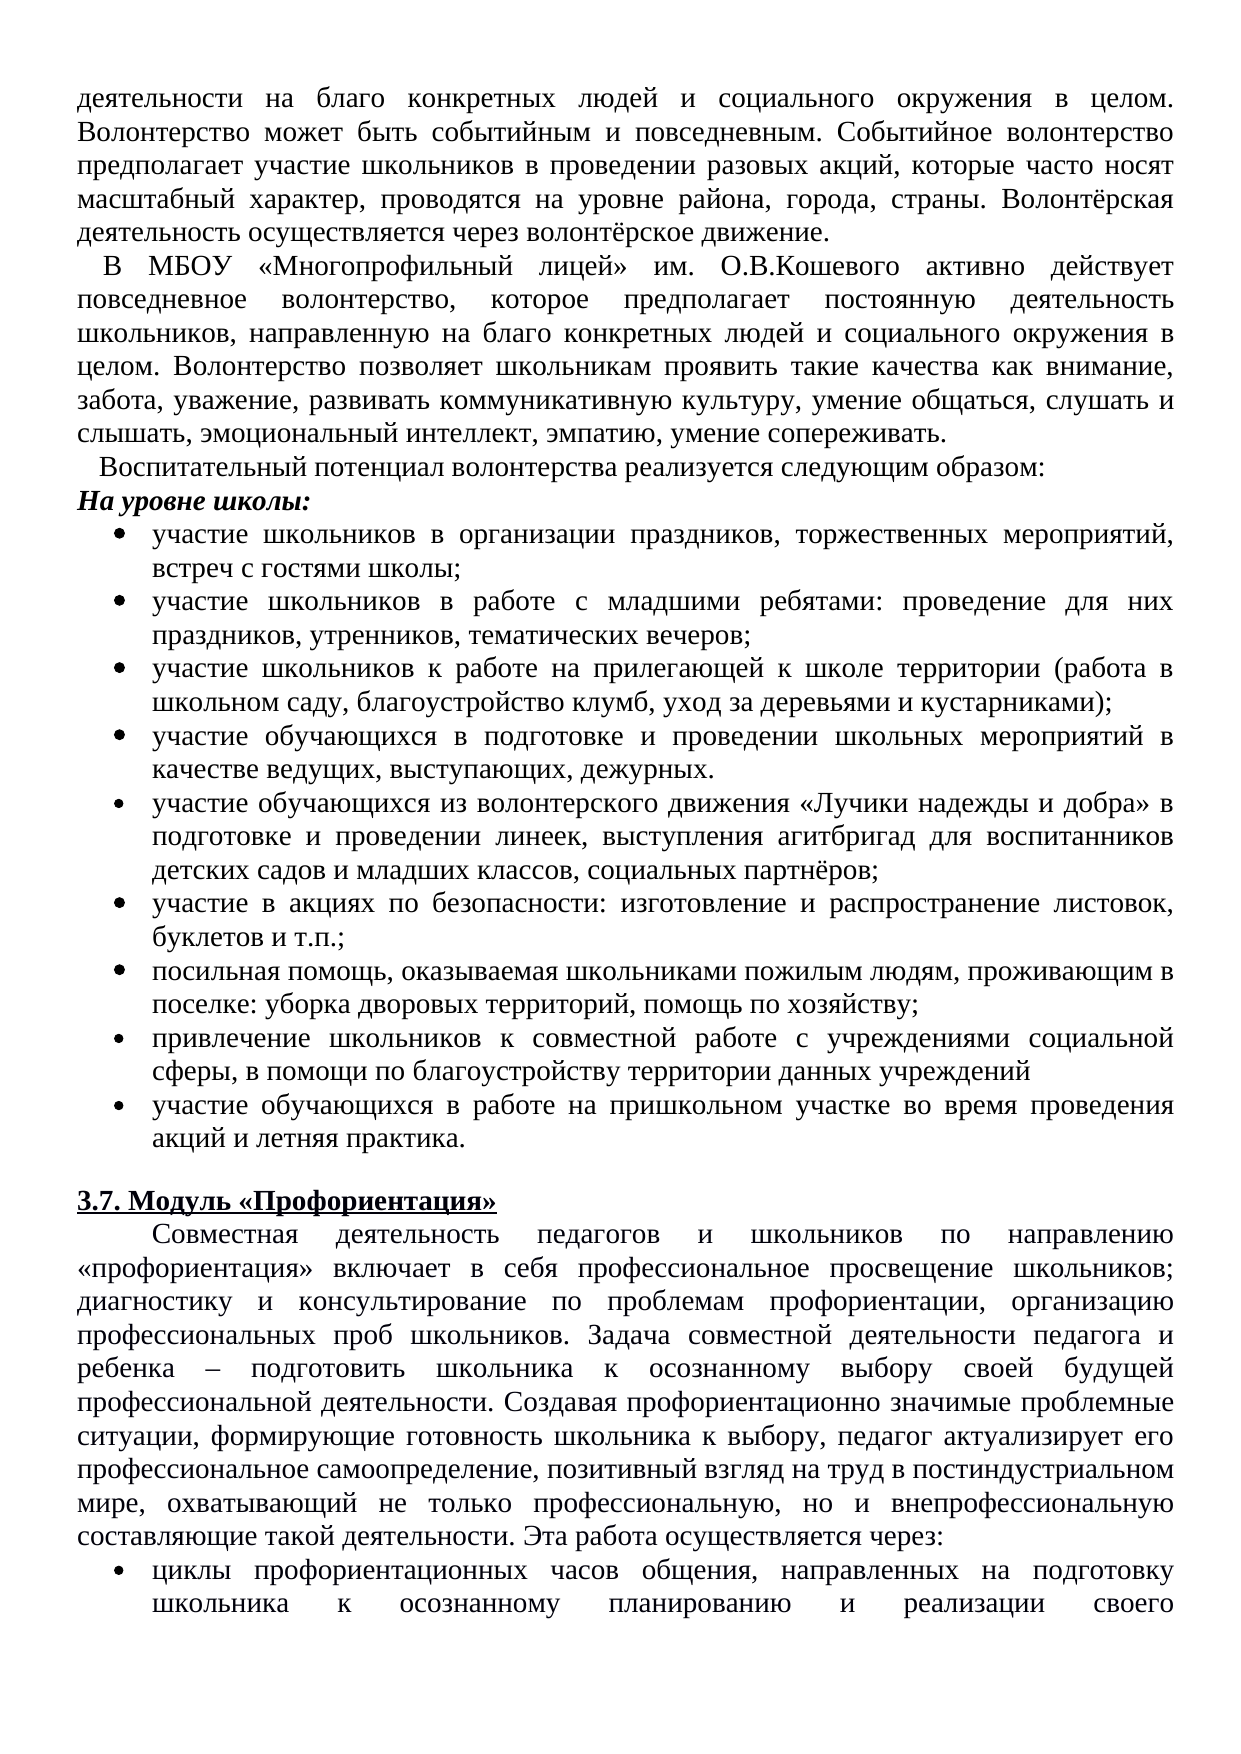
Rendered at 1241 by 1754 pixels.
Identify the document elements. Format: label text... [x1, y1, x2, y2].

list участие обучающихся в работе на пришкольном участке во время проведения акций и летняя практика. [114, 1087, 1175, 1154]
text 3.7. Модуль «Профориентация» [77, 1183, 1175, 1216]
text Воспитательный потенциал волонтерства реализуется следующим образом: [77, 449, 1175, 483]
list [114, 1552, 1175, 1619]
list участие школьников в организации праздников, торжественных мероприятий, встреч с гостями школы; [114, 516, 1175, 583]
list участие обучающихся в подготовке и проведении школьных мероприятий в качестве ведущих, выступающих, дежурных. [114, 718, 1175, 785]
list привлечение школьников к совместной работе с учреждениями социальной сферы, в помощи по благоустройству территории данных учреждений [114, 1020, 1175, 1087]
list посильная помощь, оказываемая школьниками пожилым людям, проживающим в поселке: уборка дворовых территорий, помощь по хозяйству; [114, 953, 1175, 1020]
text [77, 80, 1175, 248]
list участие школьников в работе с младшими ребятами: проведение для них праздников, утренников, тематических вечеров; [114, 583, 1175, 651]
text Совместная деятельность педагогов и школьников по направлению «профориентация» включает в себя профессиональное просвещение школьников; диагностику и консультирование по проблемам профориентации, организацию профессиональных проб школьников. Задача совместной деятельности педагога и ребенка – подготовить школьника к осознанному выбору своей будущей профессиональной деятельности. Создавая профориентационно значимые проблемные ситуации, формирующие готовность школьника к выбору, педагог актуализирует его профессиональное самоопределение, позитивный взгляд на труд в постиндустриальном мире, охватывающий не только профессиональную, но и внепрофессиональную составляющие такой деятельности. Эта работа осуществляется через: [77, 1216, 1175, 1552]
list участие школьников к работе на прилегающей к школе территории (работа в школьном саду, благоустройство клумб, уход за деревьями и кустарниками); [114, 651, 1175, 718]
text На уровне школы: [77, 483, 1175, 516]
text В МБОУ «Многопрофильный лицей» им. О.В.Кошевого активно действует повседневное волонтерство, которое предполагает постоянную деятельность школьников, направленную на благо конкретных людей и социального окружения в целом. Волонтерство позволяет школьникам проявить такие качества как внимание, забота, уважение, развивать коммуникативную культуру, умение общаться, слушать и слышать, эмоциональный интеллект, эмпатию, умение сопереживать. [77, 248, 1175, 449]
list участие обучающихся из волонтерского движения «Лучики надежды и добра» в подготовке и проведении линеек, выступления агитбригад для воспитанников детских садов и младших классов, социальных партнёров; [114, 785, 1175, 886]
list участие в акциях по безопасности: изготовление и распространение листовок, буклетов и т.п.; [114, 886, 1175, 953]
